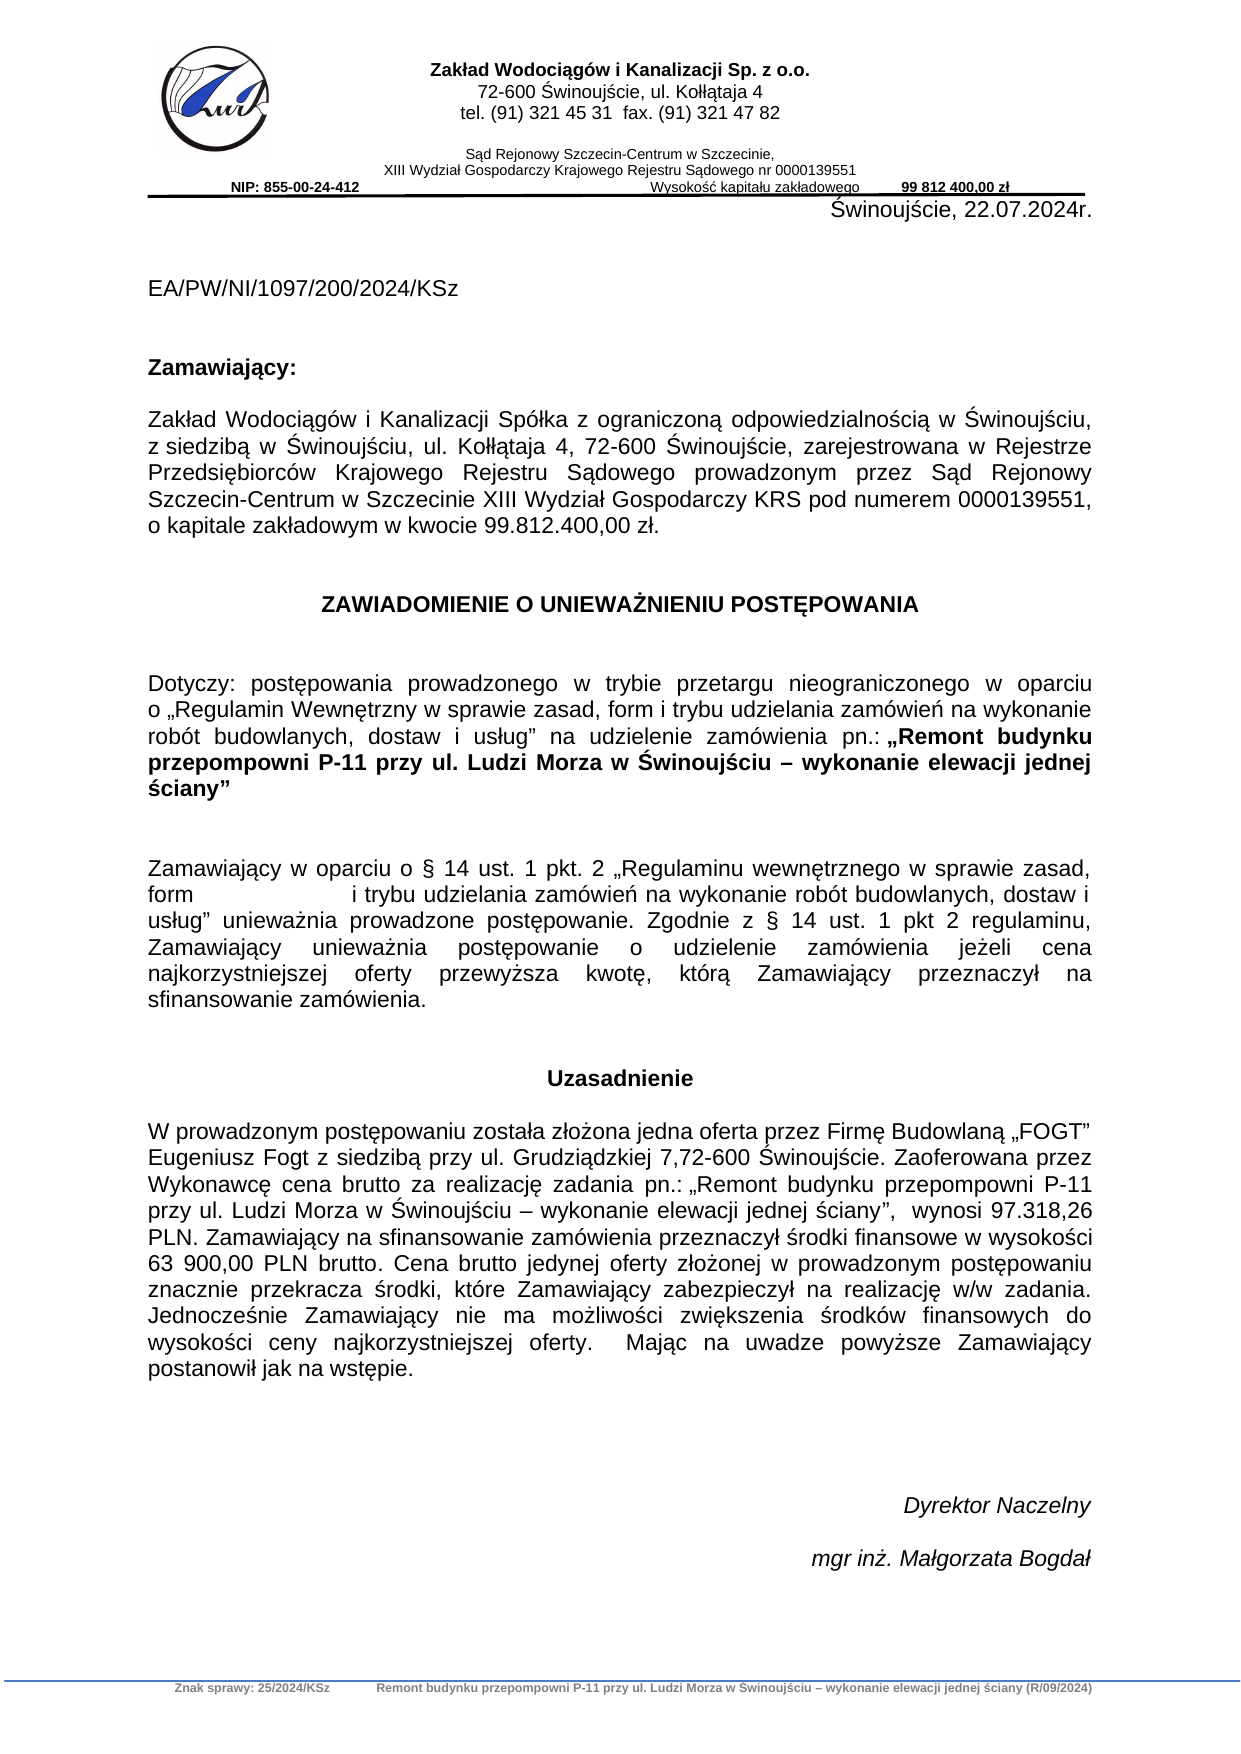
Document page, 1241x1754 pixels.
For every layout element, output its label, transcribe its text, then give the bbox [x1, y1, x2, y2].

text EA/PW/NI/1097/200/2024/KSz [148, 275, 1092, 301]
text Zakład Wodociągów i Kanalizacji Spółka z ograniczoną odpowiedzialnością w Świnoujściu, z siedzibą w Świnoujściu, ul. Kołłątaja 4, 72-600 Świnoujście, zarejestrowana w Rejestrze Przedsiębiorców Krajowego Rejestru Sądowego prowadzonym przez Sąd Rejonowy Szczecin-Centrum w Szczecinie XIII Wydział Gospodarczy KRS pod numerem 0000139551, o kapitale zakładowym w kwocie 99.812.400,00 zł. [148, 406, 1092, 538]
text W prowadzonym postępowaniu została złożona jedna oferta przez Firmę Budowlaną „FOGT” [148, 1118, 1092, 1144]
text Świnoujście, 22.07.2024r. [148, 196, 1092, 222]
text mgr inż. Małgorzata Bogdał [148, 1518, 1092, 1571]
text Eugeniusz Fogt z siedzibą przy ul. Grudziądzkiej 7,72-600 Świnoujście. Zaoferowana przez Wykonawcę cena brutto za realizację zadania pn.: „Remont budynku przepompowni P-11 przy ul. Ludzi Morza w Świnoujściu – wykonanie elewacji jednej ściany”, wynosi 97.318,26 PLN. Zamawiający na sfinansowanie zamówienia przeznaczył środki finansowe w wysokości 63 900,00 PLN brutto. Cena brutto jedynej oferty złożonej w prowadzonym postępowaniu znacznie przekracza środki, które Zamawiający zabezpieczył na realizację w/w zadania. Jednocześnie Zamawiający nie ma możliwości zwiększenia środków finansowych do wysokości ceny najkorzystniejszej oferty. Mając na uwadze powyższe Zamawiający postanowił jak na wstępie. [148, 1144, 1092, 1382]
text Dotyczy: postępowania prowadzonego w trybie przetargu nieograniczonego w oparciu o „Regulamin Wewnętrzny w sprawie zasad, form i trybu udzielania zamówień na wykonanie robót budowlanych, dostaw i usług” na udzielenie zamówienia pn.: „Remont budynku przepompowni P-11 przy ul. Ludzi Morza w Świnoujściu – wykonanie elewacji jednej ściany” [148, 670, 1092, 802]
text ZAWIADOMIENIE O UNIEWAŻNIENIU POSTĘPOWANIA [148, 591, 1092, 617]
text Zamawiający: [148, 354, 1092, 380]
text Zamawiający w oparciu o § 14 ust. 1 pkt. 2 „Regulaminu wewnętrznego w sprawie zasad, form i trybu udzielania zamówień na wykonanie robót budowlanych, dostaw i usług” unieważnia prowadzone postępowanie. Zgodnie z § 14 ust. 1 pkt 2 regulaminu, Zamawiający unieważnia postępowanie o udzielenie zamówienia jeżeli cena najkorzystniejszej oferty przewyższa kwotę, którą Zamawiający przeznaczył na sfinansowanie zamówienia. [148, 854, 1092, 1013]
text Dyrektor Naczelny [148, 1492, 1092, 1518]
picture [158, 42, 272, 156]
text Uzasadnienie [148, 1065, 1092, 1092]
